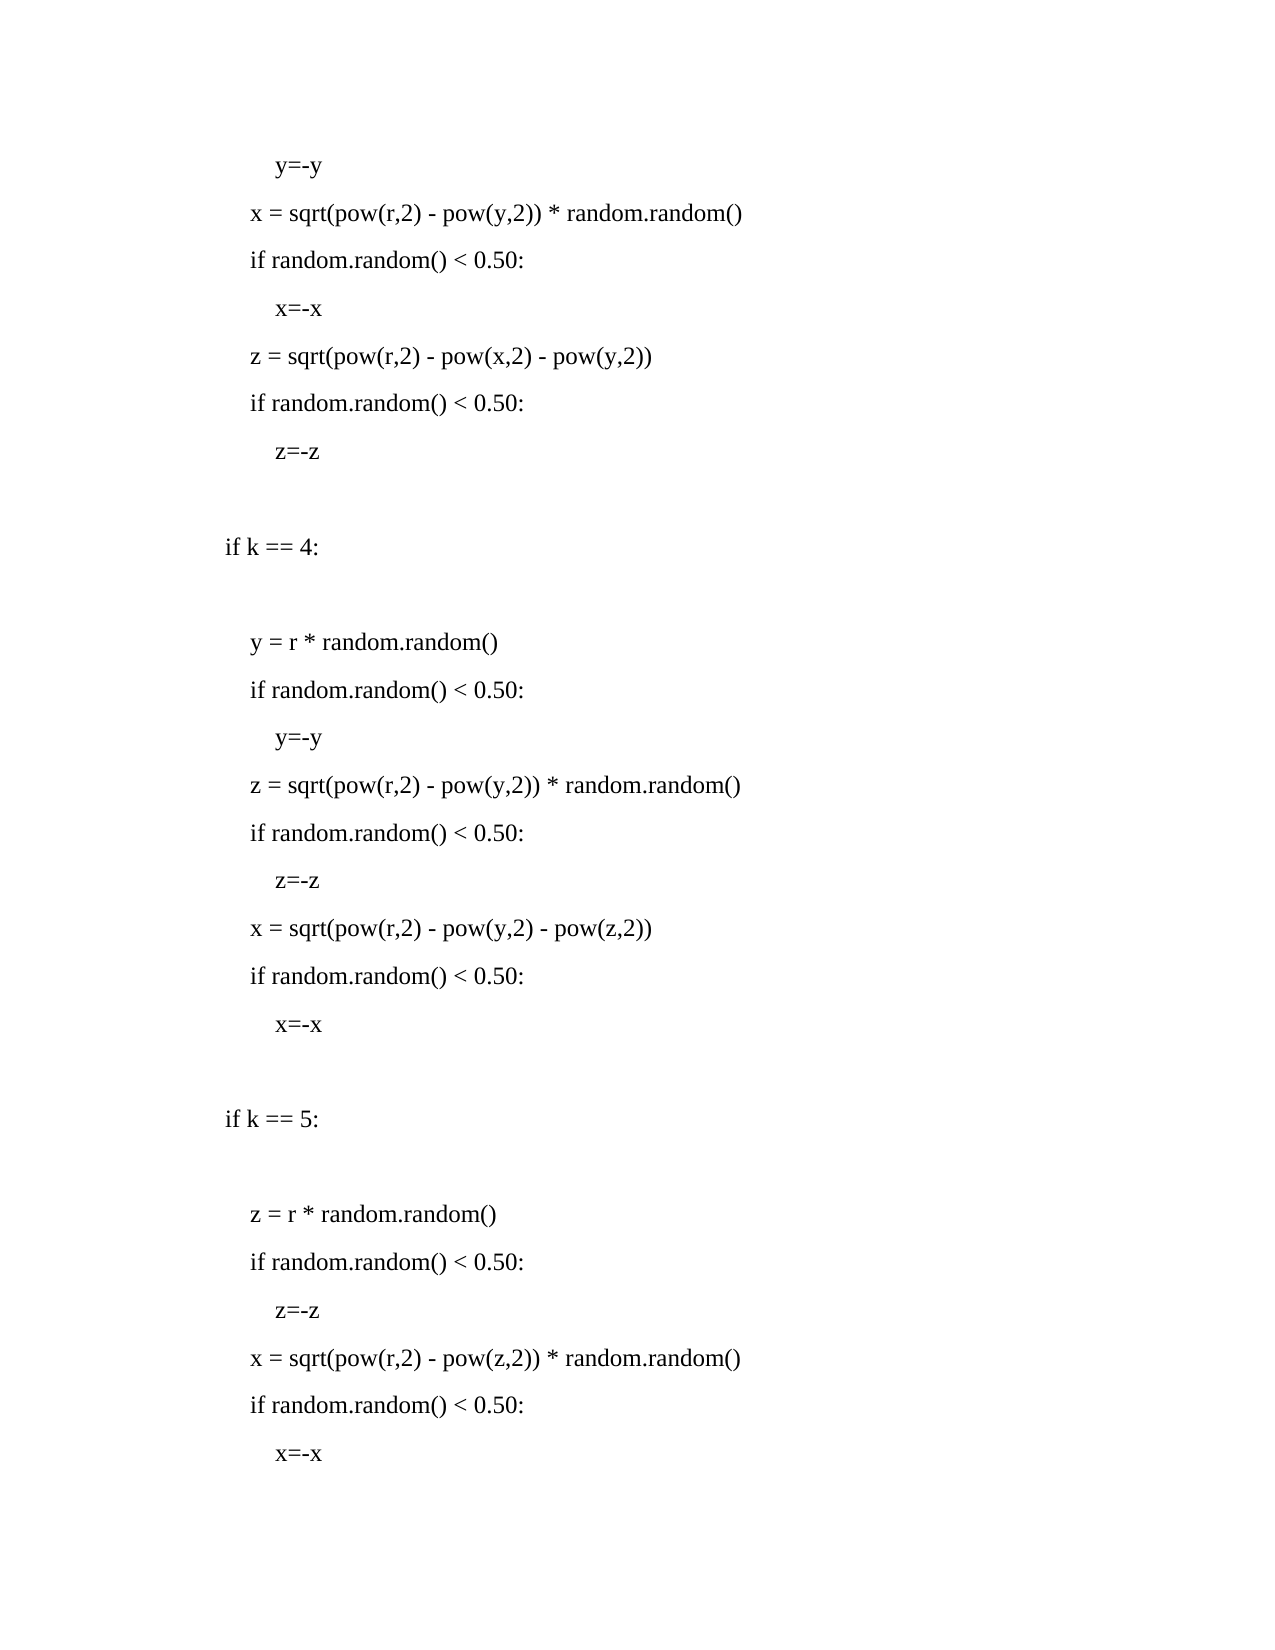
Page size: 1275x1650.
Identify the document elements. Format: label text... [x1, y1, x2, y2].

text if random.random() < 0.50: [150, 388, 1125, 417]
text y=-y [150, 722, 1125, 751]
text if random.random() < 0.50: [150, 675, 1125, 703]
text z = r * random.random() [150, 1199, 1125, 1228]
text x = sqrt(pow(r,2) - pow(z,2)) * random.random() [150, 1343, 1125, 1371]
text x=-x [150, 1009, 1125, 1037]
text if random.random() < 0.50: [150, 1390, 1125, 1419]
text z = sqrt(pow(r,2) - pow(x,2) - pow(y,2)) [150, 341, 1125, 369]
text y = r * random.random() [150, 627, 1125, 656]
text z=-z [150, 1295, 1125, 1324]
text x=-x [150, 1438, 1125, 1467]
text z = sqrt(pow(r,2) - pow(y,2)) * random.random() [150, 770, 1125, 799]
text if random.random() < 0.50: [150, 961, 1125, 990]
text x = sqrt(pow(r,2) - pow(y,2)) * random.random() [150, 198, 1125, 226]
text if random.random() < 0.50: [150, 818, 1125, 847]
text if k == 4: [150, 532, 1125, 560]
text x = sqrt(pow(r,2) - pow(y,2) - pow(z,2)) [150, 913, 1125, 942]
text x=-x [150, 293, 1125, 322]
text if random.random() < 0.50: [150, 1247, 1125, 1276]
text y=-y [150, 150, 1125, 179]
text if k == 5: [150, 1104, 1125, 1133]
text if random.random() < 0.50: [150, 245, 1125, 274]
text z=-z [150, 866, 1125, 894]
text z=-z [150, 436, 1125, 465]
